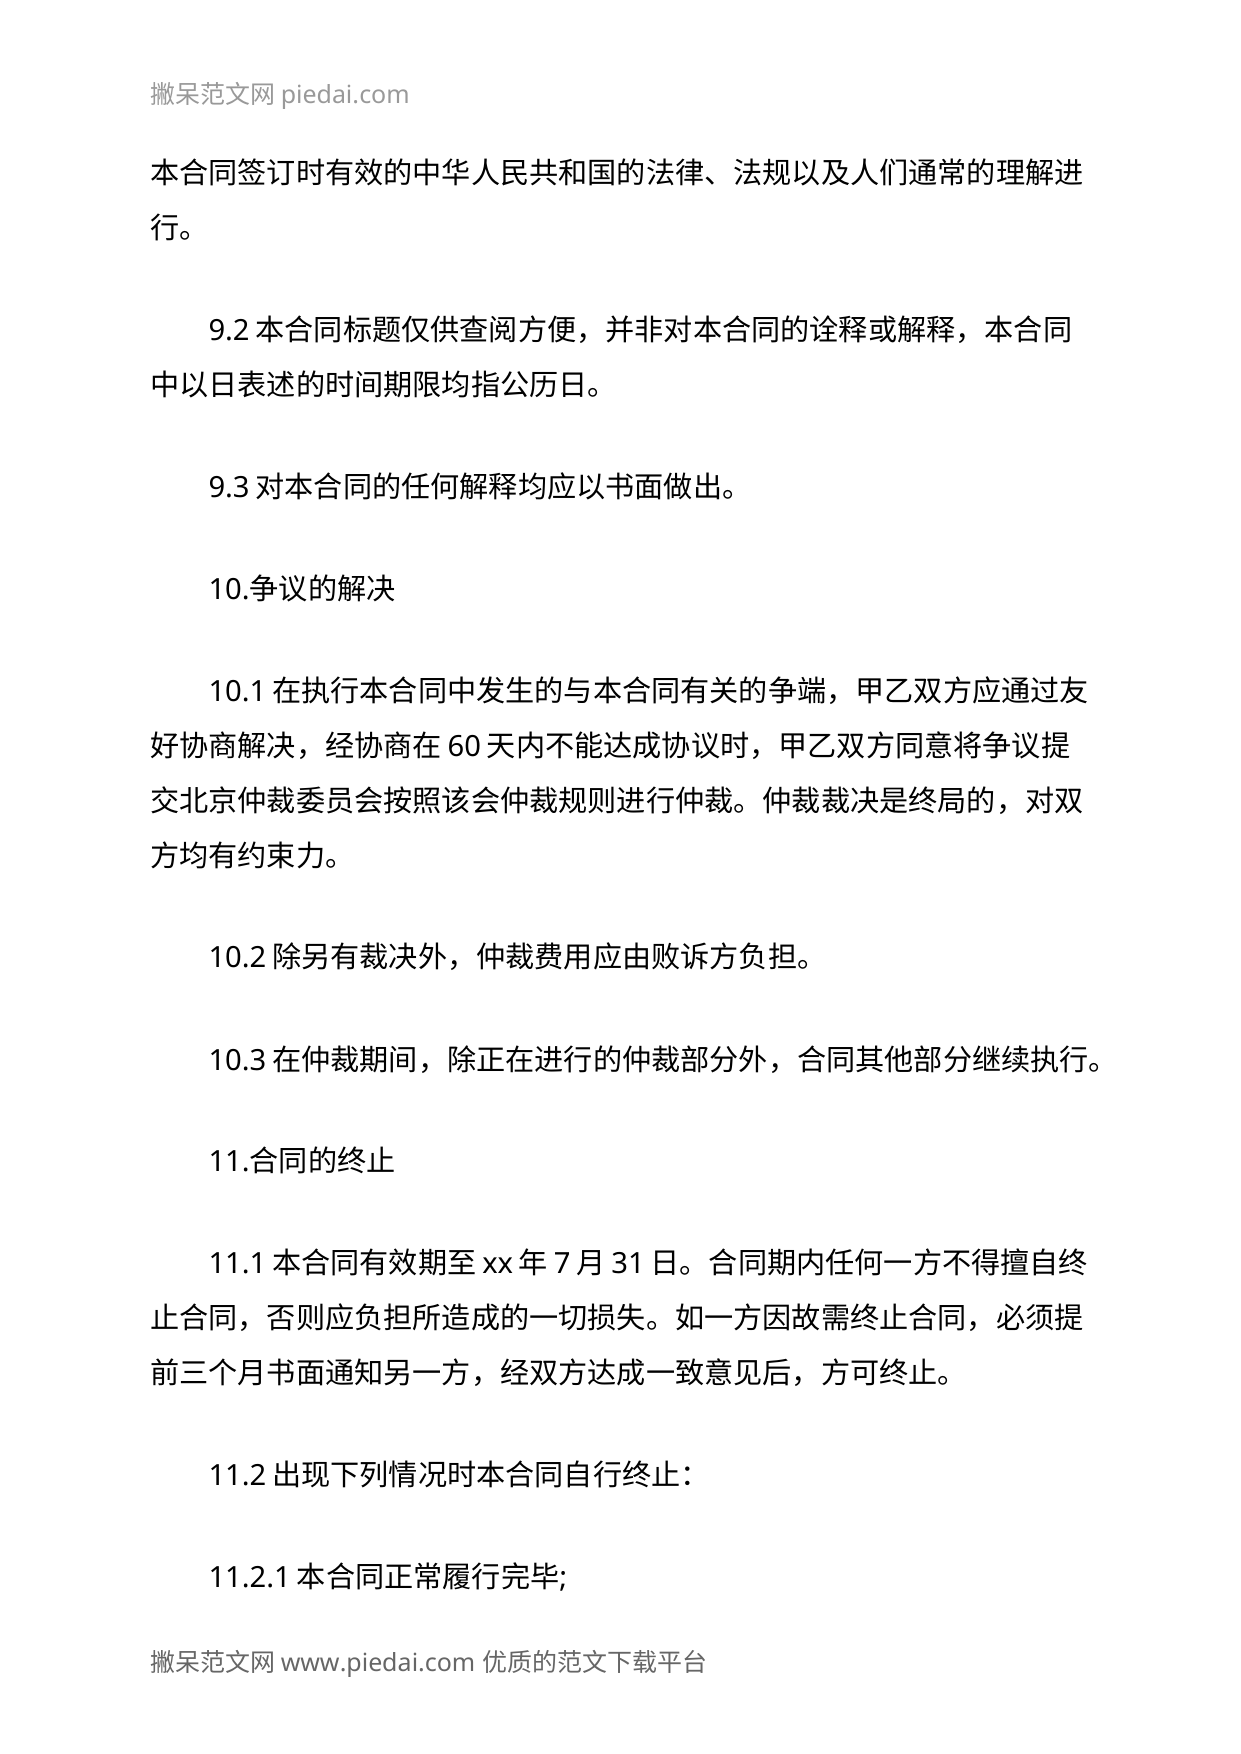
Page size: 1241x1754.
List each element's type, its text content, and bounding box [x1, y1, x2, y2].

text 11.2出现下列情况时本合同自行终止： [150, 1452, 1090, 1494]
text 11.合同的终止 [150, 1138, 1090, 1180]
text 10.1在执行本合同中发生的与本合同有关的争端，甲乙双方应通过友好协商解决，经协商在60天内不能达成协议时，甲乙双方同意将争议提交北京仲裁委员会按照该会仲裁规则进行仲裁。仲裁裁决是终局的，对双方均有约束力。 [150, 667, 1090, 874]
text 9.3对本合同的任何解释均应以书面做出。 [150, 463, 1090, 506]
text 11.1本合同有效期至xx年7月31日。合同期内任何一方不得擅自终止合同，否则应负担所造成的一切损失。如一方因故需终止合同，必须提前三个月书面通知另一方，经双方达成一致意见后，方可终止。 [150, 1240, 1090, 1392]
text 9.2本合同标题仅供查阅方便，并非对本合同的诠释或解释，本合同中以日表述的时间期限均指公历日。 [150, 307, 1090, 404]
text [150, 150, 1090, 247]
text 11.2.1本合同正常履行完毕; [150, 1554, 1090, 1596]
text 10.争议的解决 [150, 565, 1090, 608]
text 10.3在仲裁期间，除正在进行的仲裁部分外，合同其他部分继续执行。 [150, 1036, 1090, 1078]
text 10.2除另有裁决外，仲裁费用应由败诉方负担。 [150, 934, 1090, 976]
